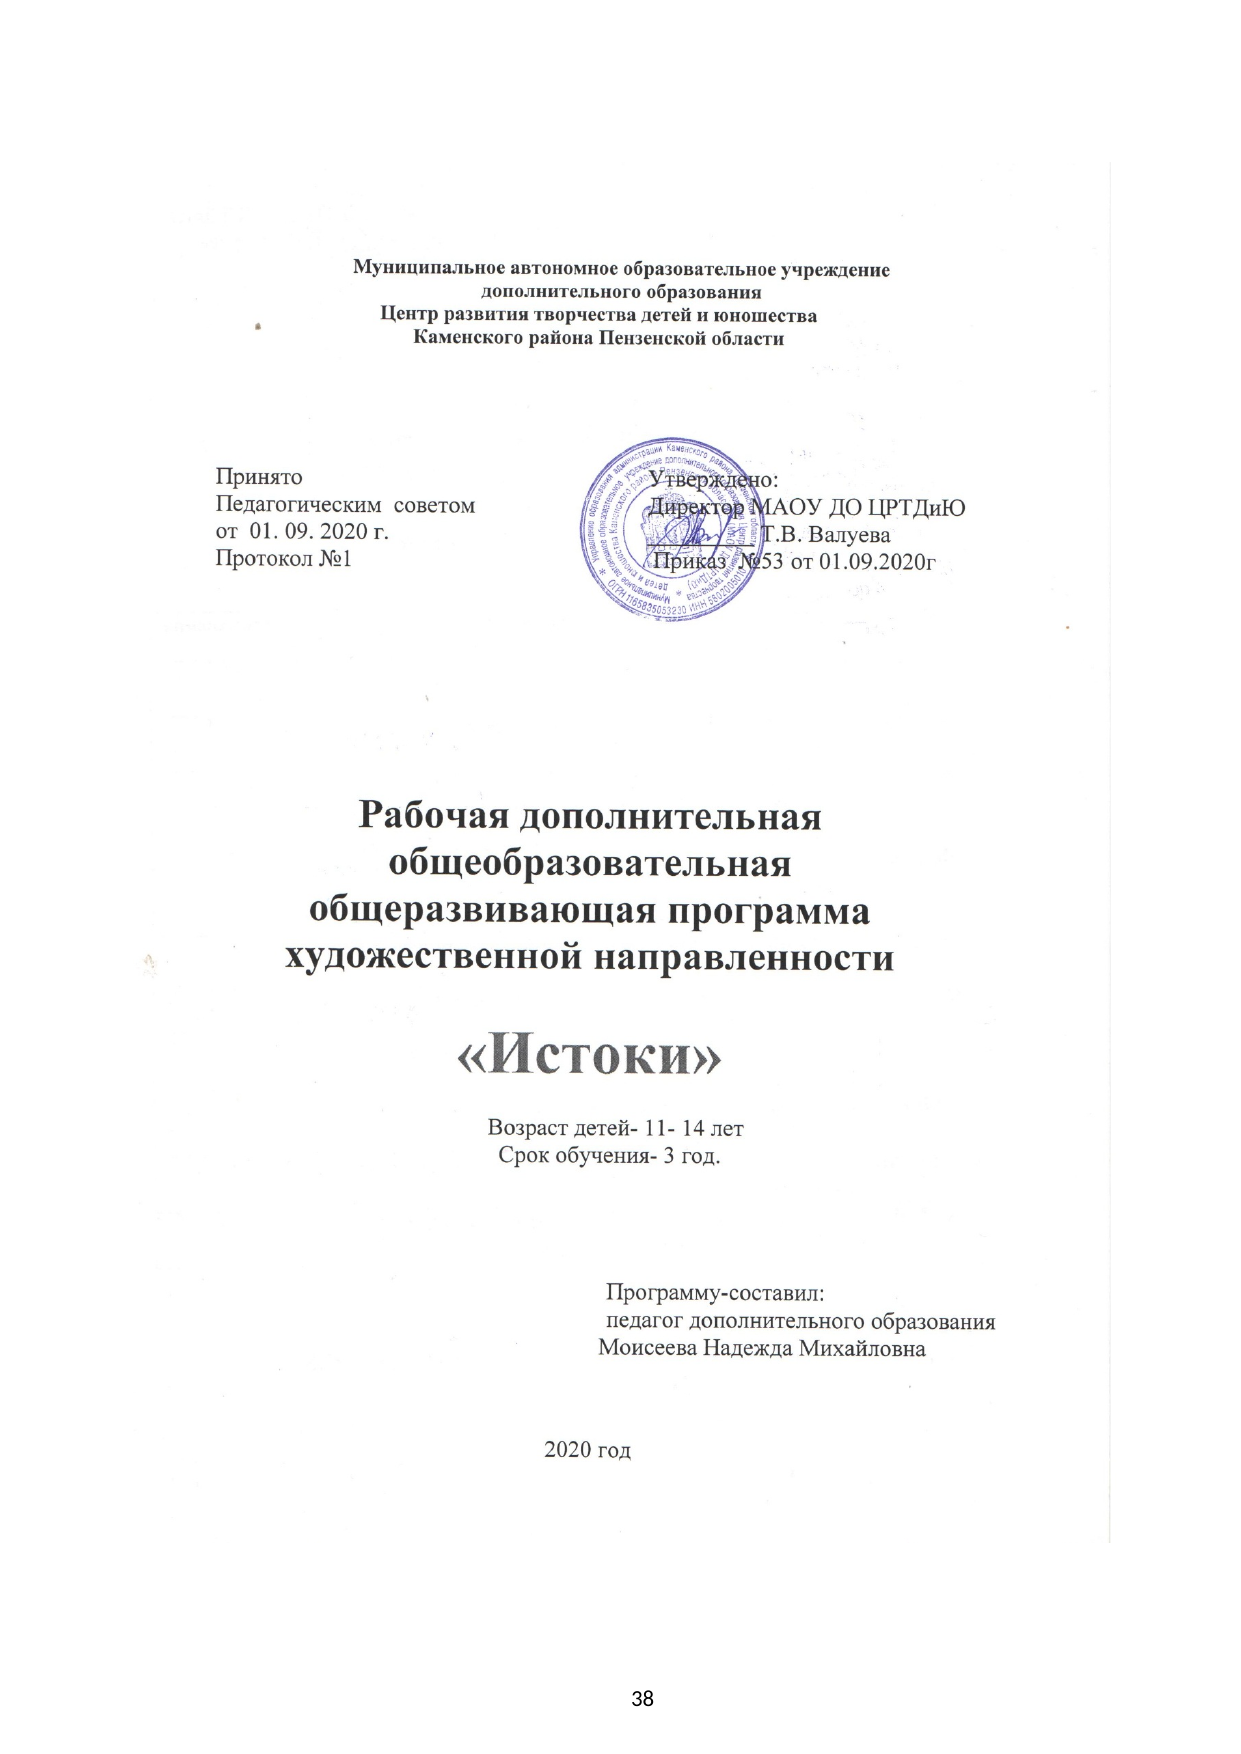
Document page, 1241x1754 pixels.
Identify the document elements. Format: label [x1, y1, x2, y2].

picture [132, 162, 1123, 1543]
